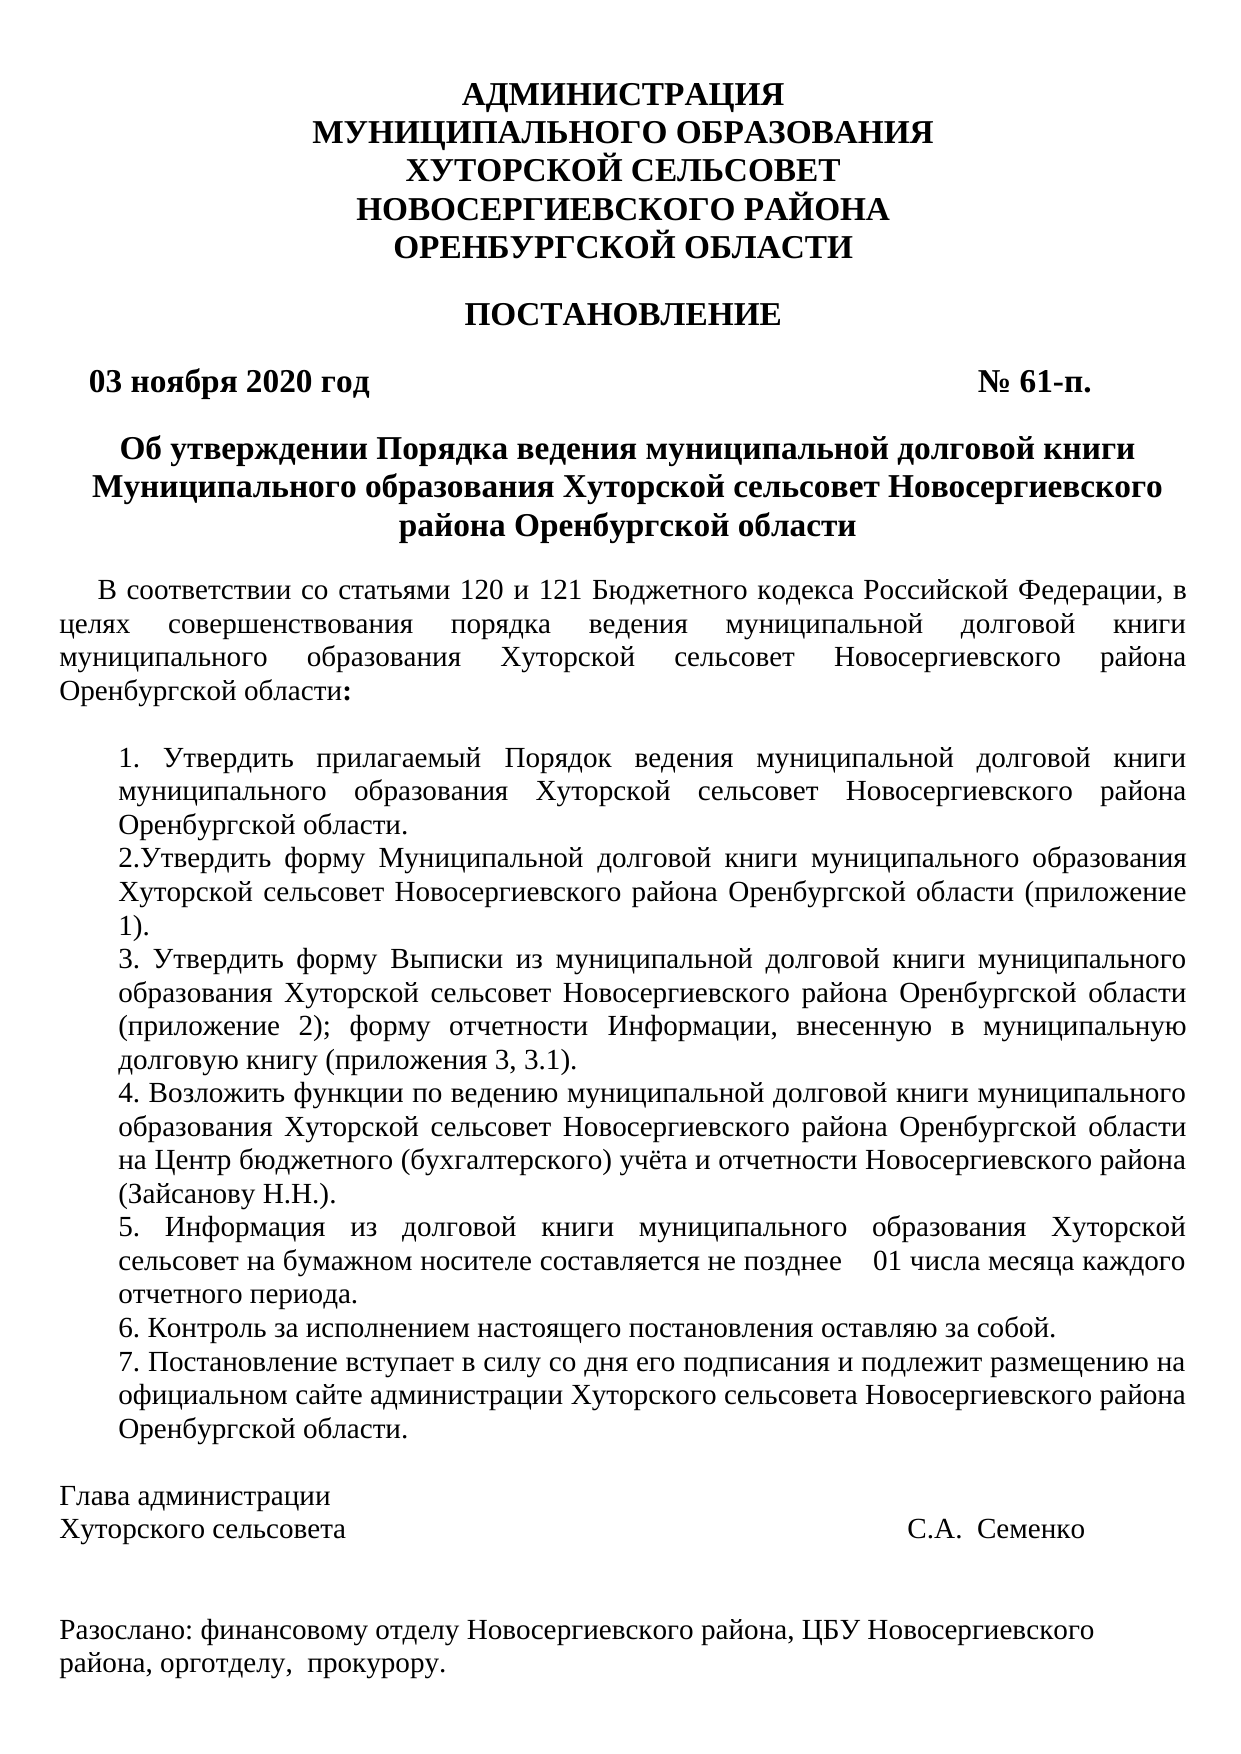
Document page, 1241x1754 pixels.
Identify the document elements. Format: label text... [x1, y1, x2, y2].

text 5. Информация из долговой книги муниципального образования Хуторской сельсовет на бумажном носителе составляется не позднее 01 числа месяца каждого отчетного периода. [118, 1209, 1187, 1310]
text АДМИНИСТРАЦИЯ [59, 74, 1187, 112]
text ПОСТАНОВЛЕНИЕ [59, 294, 1187, 333]
text НОВОСЕРГИЕВСКОГО РАЙОНА [59, 189, 1187, 227]
text Об утверждении Порядка ведения муниципальной долговой книги Муниципального образования Хуторской сельсовет Новосергиевского района Оренбургской области [59, 428, 1196, 543]
text 1. Утвердить прилагаемый Порядок ведения муниципальной долговой книги муниципального образования Хуторской сельсовет Новосергиевского района Оренбургской области. [118, 740, 1187, 841]
text Глава администрации [59, 1478, 1231, 1511]
text 6. Контроль за исполнением настоящего постановления оставляю за собой. [118, 1310, 1187, 1344]
text ОРЕНБУРГСКОЙ ОБЛАСТИ [59, 227, 1187, 266]
text Хуторского сельсовета С.А. Семенко [59, 1511, 1187, 1545]
text В соответствии со статьями 120 и 121 Бюджетного кодекса Российской Федерации, в целях совершенствования порядка ведения муниципальной долговой книги муниципального образования Хуторской сельсовет Новосергиевского района Оренбургской области: [59, 572, 1187, 706]
text 3. Утвердить форму Выписки из муниципальной долговой книги муниципального образования Хуторской сельсовет Новосергиевского района Оренбургской области (приложение 2); форму отчетности Информации, внесенную в муниципальную долговую книгу (приложения 3, 3.1). [118, 941, 1187, 1075]
list 7. Постановление вступает в силу со дня его подписания и подлежит размещению на официальном сайте администрации Хуторского сельсовета Новосергиевского района Оренбургской области. [118, 1344, 1187, 1444]
text МУНИЦИПАЛЬНОГО ОБРАЗОВАНИЯ [59, 112, 1187, 151]
text 03 ноября 2020 год № 61-п. [89, 361, 1187, 400]
text 2.Утвердить форму Муниципальной долговой книги муниципального образования Хуторской сельсовет Новосергиевского района Оренбургской области (приложение 1). [118, 841, 1187, 941]
text 4. Возложить функции по ведению муниципальной долговой книги муниципального образования Хуторской сельсовет Новосергиевского района Оренбургской области на Центр бюджетного (бухгалтерского) учёта и отчетности Новосергиевского района (Зайсанову Н.Н.). [118, 1075, 1187, 1209]
text ХУТОРСКОЙ СЕЛЬСОВЕТ [59, 151, 1187, 189]
text Разослано: финансовому отделу Новосергиевского района, ЦБУ Новосергиевского района, орготделу, прокурору. [59, 1612, 1187, 1679]
